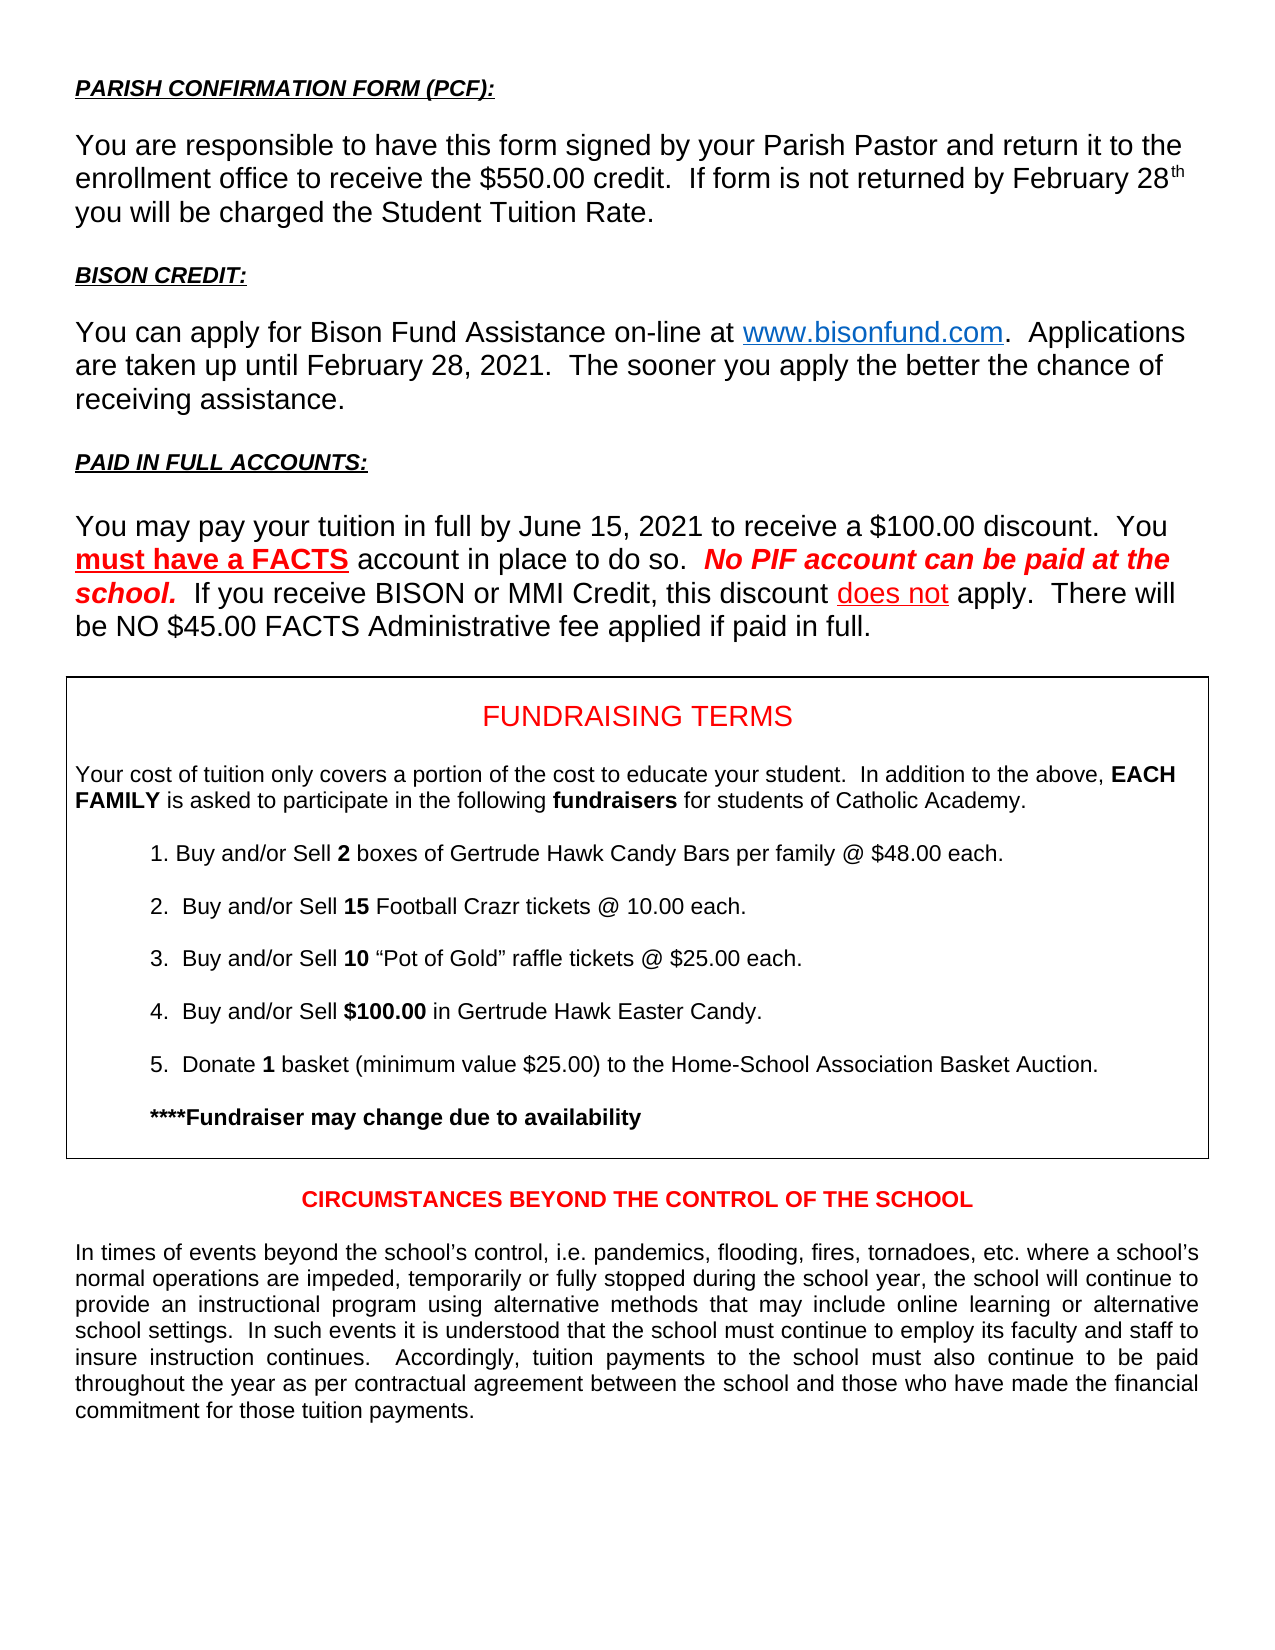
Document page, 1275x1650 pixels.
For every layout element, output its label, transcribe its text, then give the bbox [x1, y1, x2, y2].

text PAID IN FULL ACCOUNTS: [75, 449, 1200, 475]
text 4. Buy and/or Sell $100.00 in Gertrude Hawk Easter Candy. [75, 998, 1200, 1024]
text ****Fundraiser may change due to availability [75, 1103, 1200, 1130]
text You are responsible to have this form signed by your Parish Pastor and return it to the enrollment office to receive the $550.00 credit. If form is not returned by February 28th you will be charged the Student Tuition Rate. [75, 128, 1200, 228]
text FUNDRAISING TERMS [75, 699, 1200, 732]
text BISON CREDIT: [75, 262, 1200, 288]
text 5. Donate 1 basket (minimum value $25.00) to the Home-School Association Basket Auction. [75, 1051, 1200, 1077]
text Your cost of tuition only covers a portion of the cost to educate your student. In addition to the above, EACH FAMILY is asked to participate in the following fundraisers for students of Catholic Academy. [75, 761, 1200, 814]
text CIRCUMSTANCES BEYOND THE CONTROL OF THE SCHOOL [75, 1186, 1200, 1212]
text 3. Buy and/or Sell 10 “Pot of Gold” raffle tickets @ $25.00 each. [75, 945, 1200, 972]
text You can apply for Bison Fund Assistance on-line at www.bisonfund.com. Applications are taken up until February 28, 2021. The sooner you apply the better the chance of receiving assistance. [75, 314, 1200, 415]
text You may pay your tuition in full by June 15, 2021 to receive a $100.00 discount. You must have a FACTS account in place to do so. No PIF account can be paid at the school. If you receive BISON or MMI Credit, this discount does not apply. There will be NO $45.00 FACTS Administrative fee applied if paid in full. [75, 509, 1200, 643]
text 1. Buy and/or Sell 2 boxes of Gertrude Hawk Candy Bars per family @ $48.00 each. [75, 840, 1200, 866]
text In times of events beyond the school’s control, i.e. pandemics, flooding, fires, tornadoes, etc. where a school’s normal operations are impeded, temporarily or fully stopped during the school year, the school will continue to provide an instructional program using alternative methods that may include online learning or alternative school settings. In such events it is understood that the school must continue to employ its faculty and staff to insure instruction continues. Accordingly, tuition payments to the school must also continue to be paid throughout the year as per contractual agreement between the school and those who have made the financial commitment for those tuition payments. [75, 1238, 1200, 1423]
text 2. Buy and/or Sell 15 Football Crazr tickets @ 10.00 each. [75, 893, 1200, 919]
text PARISH CONFIRMATION FORM (PCF): [75, 75, 1200, 101]
